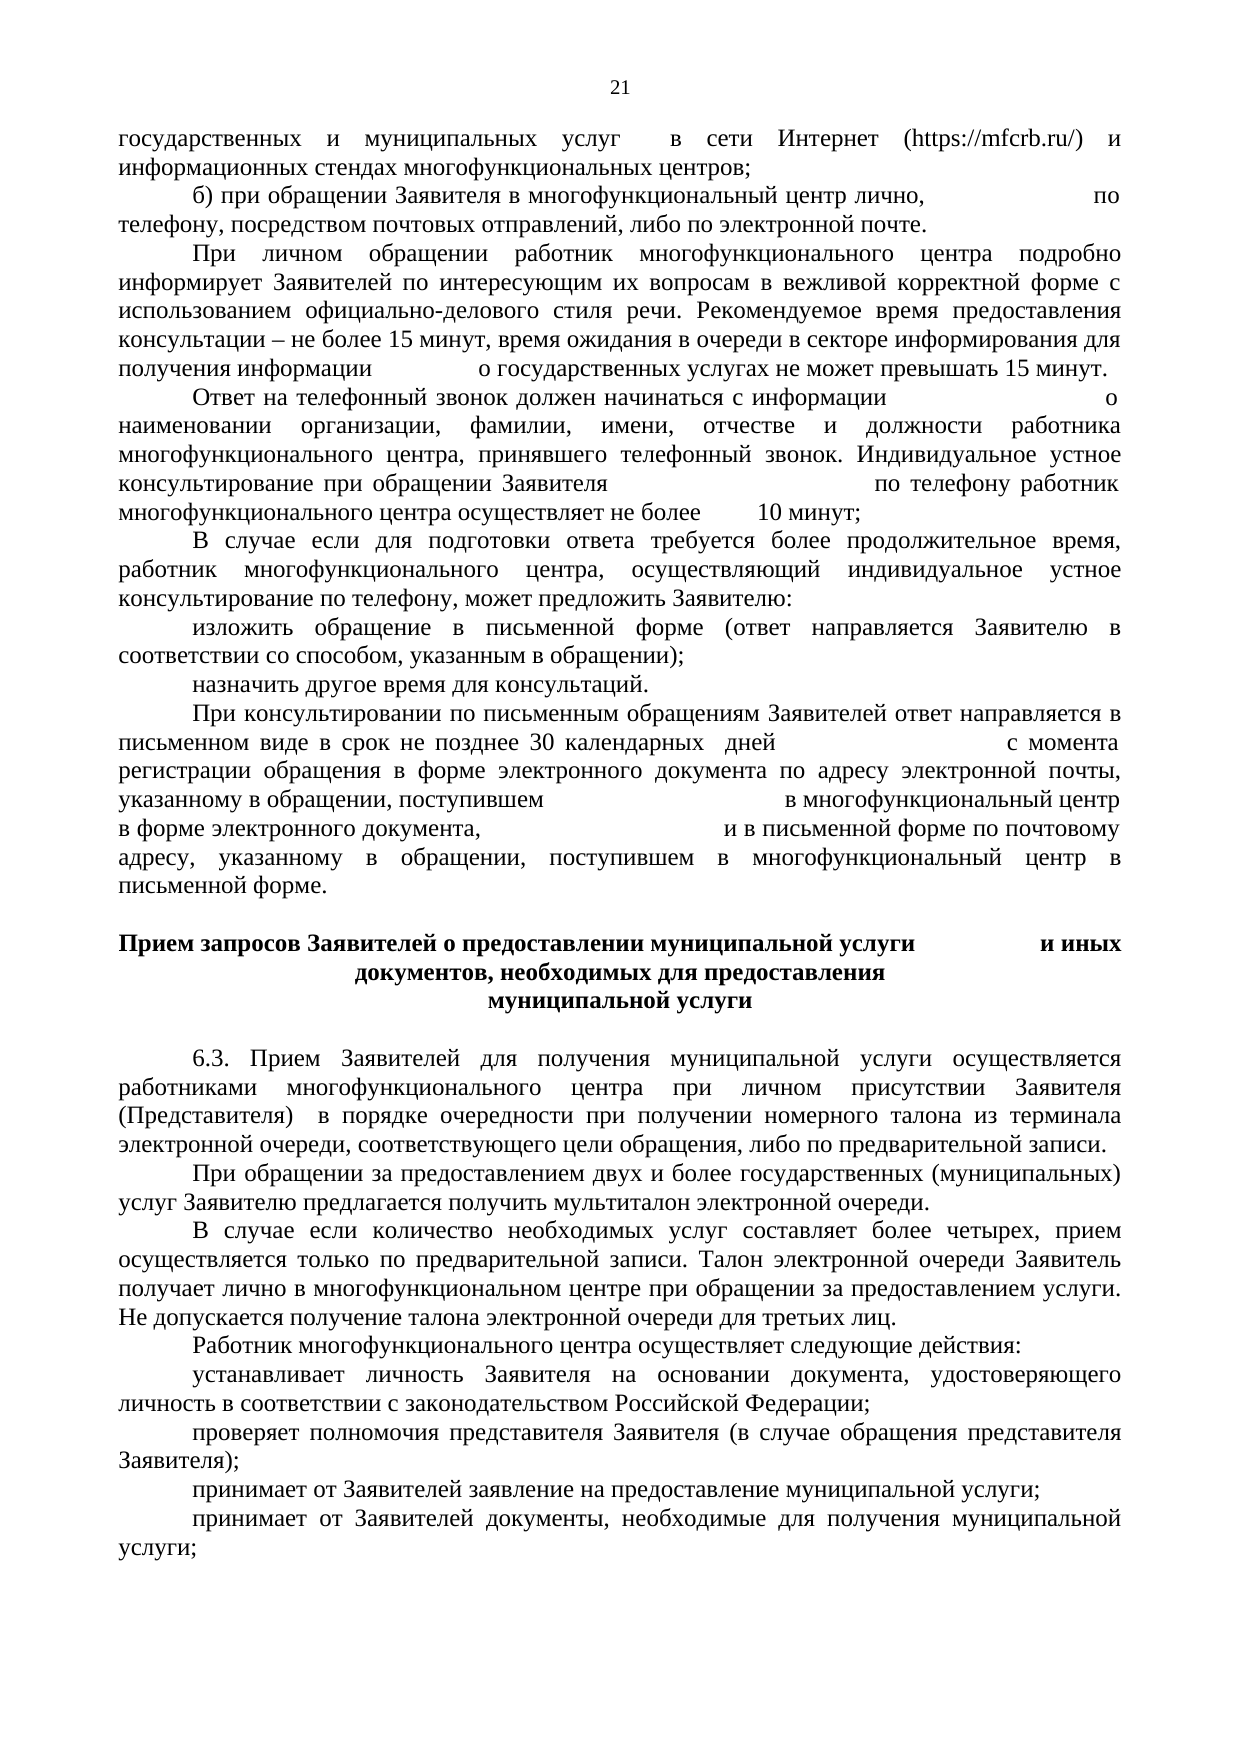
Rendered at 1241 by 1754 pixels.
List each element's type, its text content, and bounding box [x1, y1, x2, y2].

text принимает от Заявителей заявление на предоставление муниципальной услуги; [118, 1474, 1122, 1503]
text муниципальной услуги [118, 986, 1122, 1014]
text В случае если количество необходимых услуг составляет более четырех, прием осуществляется только по предварительной записи. Талон электронной очереди Заявитель получает лично в многофункциональном центре при обращении за предоставлением услуги. Не допускается получение талона электронной очереди для третьих лиц. [118, 1216, 1122, 1331]
text б) при обращении Заявителя в многофункциональный центр лично, по телефону, посредством почтовых отправлений, либо по электронной почте. [118, 181, 1122, 238]
text изложить обращение в письменной форме (ответ направляется Заявителю в соответствии со способом, указанным в обращении); [118, 612, 1122, 669]
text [118, 123, 1122, 181]
text Ответ на телефонный звонок должен начинаться с информации о наименовании организации, фамилии, имени, отчестве и должности работника многофункционального центра, принявшего телефонный звонок. Индивидуальное устное консультирование при обращении Заявителя по телефону работник многофункционального центра осуществляет не более 10 минут; [118, 382, 1122, 526]
text назначить другое время для консультаций. [118, 669, 1122, 698]
text В случае если для подготовки ответа требуется более продолжительное время, работник многофункционального центра, осуществляющий индивидуальное устное консультирование по телефону, может предложить Заявителю: [118, 526, 1122, 612]
text Прием запросов Заявителей о предоставлении муниципальной услуги и иных документов, необходимых для предоставления [118, 928, 1122, 986]
text При обращении за предоставлением двух и более государственных (муниципальных) услуг Заявителю предлагается получить мультиталон электронной очереди. [118, 1158, 1122, 1216]
text Работник многофункционального центра осуществляет следующие действия: [118, 1331, 1122, 1359]
text проверяет полномочия представителя Заявителя (в случае обращения представителя Заявителя); [118, 1417, 1122, 1474]
text 6.3. Прием Заявителей для получения муниципальной услуги осуществляется работниками многофункционального центра при личном присутствии Заявителя (Представителя) в порядке очередности при получении номерного талона из терминала электронной очереди, соответствующего цели обращения, либо по предварительной записи. [118, 1043, 1122, 1158]
text При личном обращении работник многофункционального центра подробно информирует Заявителей по интересующим их вопросам в вежливой корректной форме с использованием официально-делового стиля речи. Рекомендуемое время предоставления консультации – не более 15 минут, время ожидания в очереди в секторе информирования для получения информации о государственных услугах не может превышать 15 минут. [118, 238, 1122, 382]
text принимает от Заявителей документы, необходимые для получения муниципальной услуги; [118, 1503, 1122, 1561]
text При консультировании по письменным обращениям Заявителей ответ направляется в письменном виде в срок не позднее 30 календарных дней с момента регистрации обращения в форме электронного документа по адресу электронной почты, указанному в обращении, поступившем в многофункциональный центр в форме электронного документа, и в письменной форме по почтовому адресу, указанному в обращении, поступившем в многофункциональный центр в письменной форме. [118, 698, 1122, 899]
text устанавливает личность Заявителя на основании документа, удостоверяющего личность в соответствии с законодательством Российской Федерации; [118, 1359, 1122, 1417]
